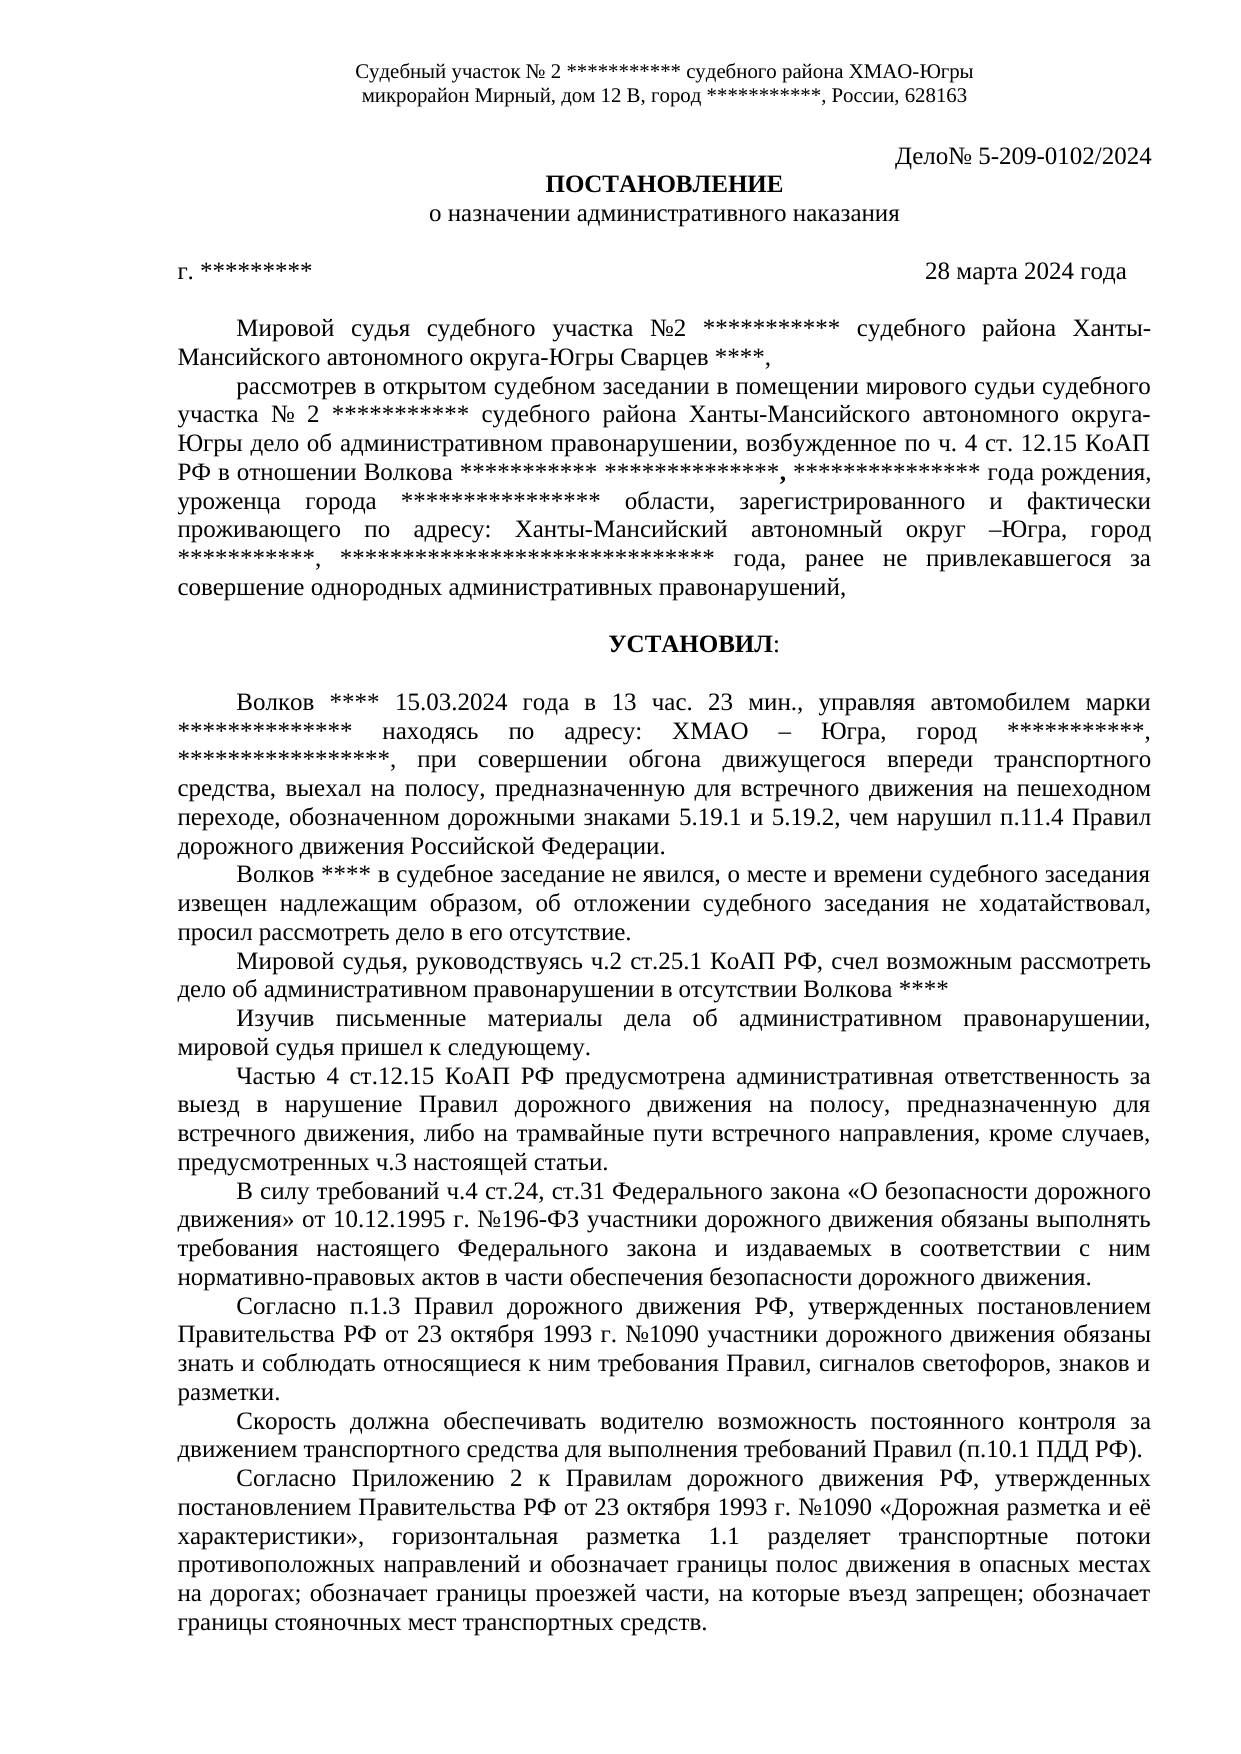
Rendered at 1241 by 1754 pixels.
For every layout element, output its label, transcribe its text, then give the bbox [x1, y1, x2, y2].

text Волков **** в судебное заседание не явился, о месте и времени судебного заседания извещен надлежащим образом, об отложении судебного заседания не ходатайствовал, просил рассмотреть дело в его отсутствие. [177, 859, 1152, 946]
text Скорость должна обеспечивать водителю возможность постоянного контроля за движением транспортного средства для выполнения требований Правил (п.10.1 ПДД РФ). [177, 1406, 1152, 1463]
text ПОСТАНОВЛЕНИЕ [177, 169, 1152, 198]
text рассмотрев в открытом судебном заседании в помещении мирового судьи судебного участка № 2 *********** судебного района Ханты-Мансийского автономного округа-Югры дело об административном правонарушении, возбужденное по ч. 4 ст. 12.15 КоАП РФ в отношении Волкова *********** **************, *************** года рождения, уроженца города **************** области, зарегистрированного и фактически проживающего по адресу: Ханты-Мансийский автономный округ –Югра, город ***********, ****************************** года, ранее не привлекавшегося за совершение однородных административных правонарушений, [177, 371, 1152, 601]
text Частью 4 ст.12.15 КоАП РФ предусмотрена административная ответственность за выезд в нарушение Правил дорожного движения на полосу, предназначенную для встречного движения, либо на трамвайные пути встречного направления, кроме случаев, предусмотренных ч.3 настоящей статьи. [177, 1061, 1152, 1176]
text Волков **** 15.03.2024 года в 13 час. 23 мин., управляя автомобилем марки ************** находясь по адресу: ХМАО – Югра, город ***********, *****************, при совершении обгона движущегося впереди транспортного средства, выехал на полосу, предназначенную для встречного движения на пешеходном переходе, обозначенном дорожными знаками 5.19.1 и 5.19.2, чем нарушил п.11.4 Правил дорожного движения Российской Федерации. [177, 687, 1152, 859]
subtitle Судебный участок № 2 *********** судебного района ХМАО-Югры [177, 59, 1152, 83]
text В силу требований ч.4 ст.24, ст.31 Федерального закона «О безопасности дорожного движения» от 10.12.1995 г. №196-ФЗ участники дорожного движения обязаны выполнять требования настоящего Федерального закона и издаваемых в соответствии с ним нормативно-правовых актов в части обеспечения безопасности дорожного движения. [177, 1176, 1152, 1291]
text о назначении административного наказания [177, 198, 1152, 227]
text Изучив письменные материалы дела об административном правонарушении, мировой судья пришел к следующему. [177, 1003, 1152, 1061]
text Мировой судья судебного участка №2 *********** судебного района Ханты-Мансийского автономного округа-Югры Сварцев ****, [177, 313, 1152, 371]
text Мировой судья, руководствуясь ч.2 ст.25.1 КоАП РФ, счел возможным рассмотреть дело об административном правонарушении в отсутствии Волкова **** [177, 946, 1152, 1003]
text Согласно п.1.3 Правил дорожного движения РФ, утвержденных постановлением Правительства РФ от 23 октября 1993 г. №1090 участники дорожного движения обязаны знать и соблюдать относящиеся к ним требования Правил, сигналов светофоров, знаков и разметки. [177, 1291, 1152, 1406]
text Дело№ 5-209-0102/2024 [177, 141, 1152, 169]
text УСТАНОВИЛ: [177, 629, 1152, 658]
text Согласно Приложению 2 к Правилам дорожного движения РФ, утвержденных постановлением Правительства РФ от 23 октября 1993 г. №1090 «Дорожная разметка и её характеристики», горизонтальная разметка 1.1 разделяет транспортные потоки противоположных направлений и обозначает границы полос движения в опасных местах на дорогах; обозначает границы проезжей части, на которые въезд запрещен; обозначает границы стояночных мест транспортных средств. [177, 1463, 1152, 1636]
subtitle микрорайон Мирный, дом 12 В, город ***********, России, 628163 [177, 83, 1152, 107]
text г. ********* 28 марта 2024 года [177, 256, 1152, 284]
